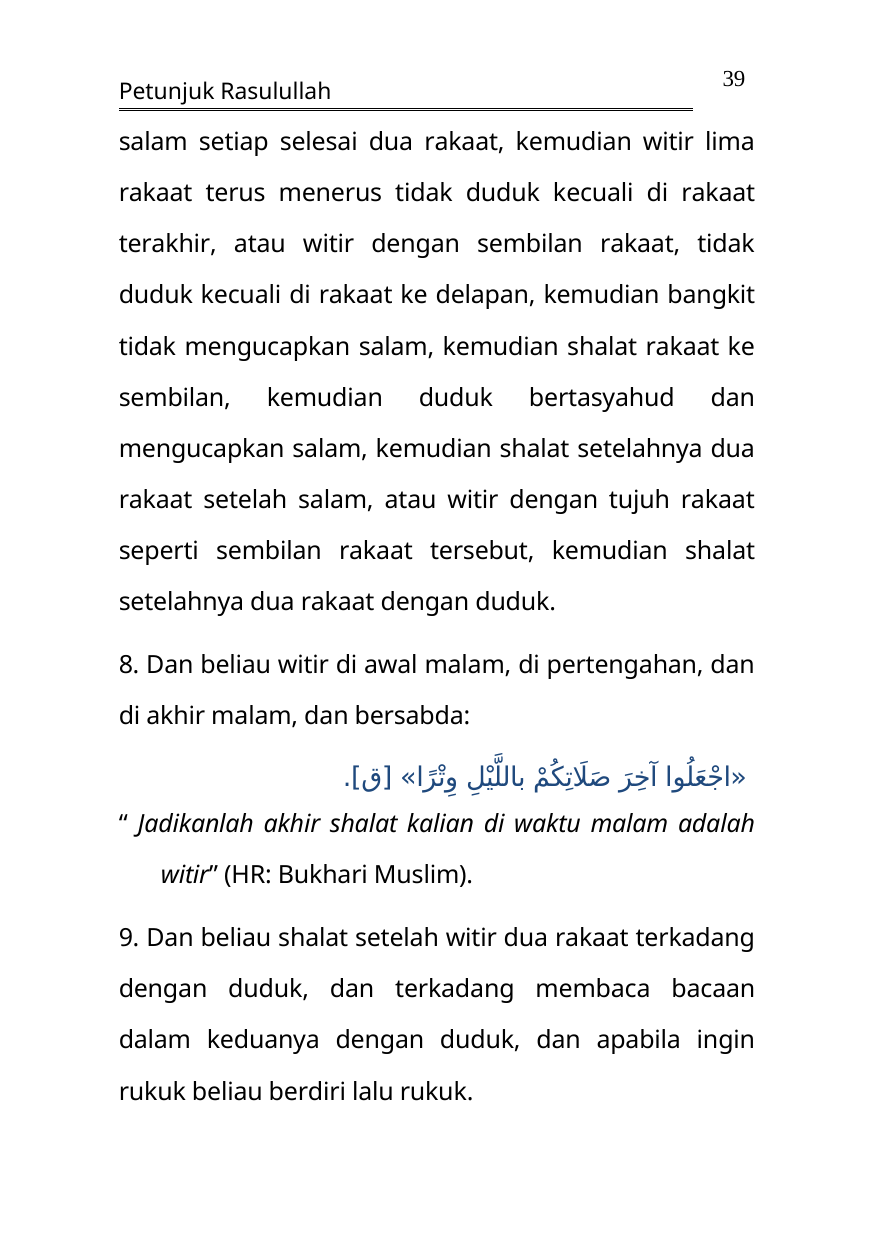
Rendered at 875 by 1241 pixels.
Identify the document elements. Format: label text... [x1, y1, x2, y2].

text 9. Dan beliau shalat setelah witir dua rakaat terkadang dengan duduk, dan terkadang membaca bacaan dalam keduanya dengan duduk, dan apabila ingin rukuk beliau berdiri lalu rukuk. [118, 920, 756, 1107]
text 8. Dan beliau witir di awal malam, di pertengahan, dan di akhir malam, dan bersabda: [118, 647, 756, 732]
text «اجْعَلُوا آخِرَ صَلَاتِكُمْ باللَّيْلِ وِتْرًا» [ق]. [118, 761, 756, 793]
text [118, 124, 756, 617]
text “ Jadikanlah akhir shalat kalian di waktu malam adalah witir” (HR: Bukhari Muslim). [118, 806, 756, 891]
